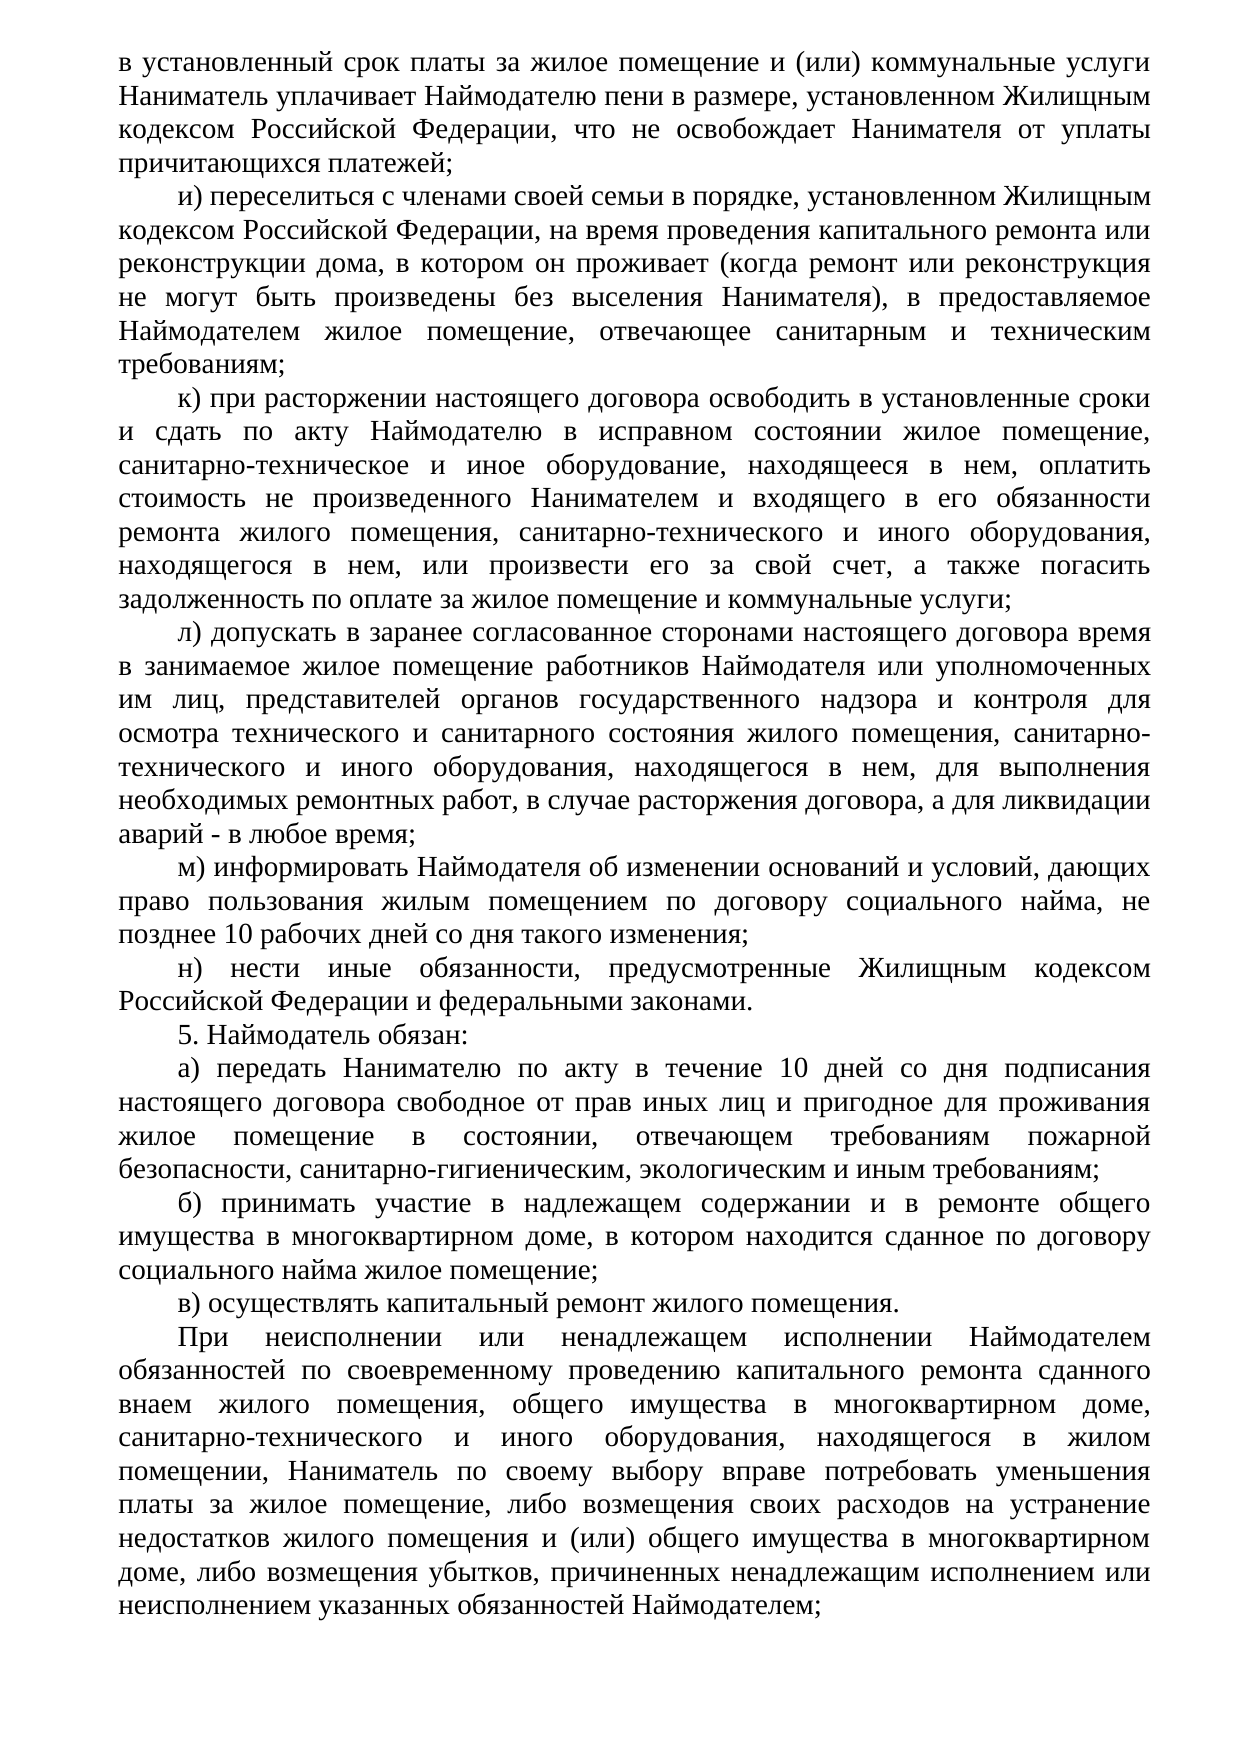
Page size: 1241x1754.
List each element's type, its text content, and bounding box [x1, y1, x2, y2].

text 5. Наймодатель обязан: [118, 1017, 1152, 1051]
text л) допускать в заранее согласованное сторонами настоящего договора время в занимаемое жилое помещение работников Наймодателя или уполномоченных им лиц, представителей органов государственного надзора и контроля для осмотра технического и санитарного состояния жилого помещения, санитарно-технического и иного оборудования, находящегося в нем, для выполнения необходимых ремонтных работ, в случае расторжения договора, а для ликвидации аварий - в любое время; [118, 614, 1152, 849]
text к) при расторжении настоящего договора освободить в установленные сроки и сдать по акту Наймодателю в исправном состоянии жилое помещение, санитарно-техническое и иное оборудование, находящееся в нем, оплатить стоимость не произведенного Нанимателем и входящего в его обязанности ремонта жилого помещения, санитарно-технического и иного оборудования, находящегося в нем, или произвести его за свой счет, а также погасить задолженность по оплате за жилое помещение и коммунальные услуги; [118, 380, 1152, 614]
text При неисполнении или ненадлежащем исполнении Наймодателем обязанностей по своевременному проведению капитального ремонта сданного внаем жилого помещения, общего имущества в многоквартирном доме, санитарно-технического и иного оборудования, находящегося в жилом помещении, Наниматель по своему выбору вправе потребовать уменьшения платы за жилое помещение, либо возмещения своих расходов на устранение недостатков жилого помещения и (или) общего имущества в многоквартирном доме, либо возмещения убытков, причиненных ненадлежащим исполнением или неисполнением указанных обязанностей Наймодателем; [118, 1319, 1152, 1621]
text б) принимать участие в надлежащем содержании и в ремонте общего имущества в многоквартирном доме, в котором находится сданное по договору социального найма жилое помещение; [118, 1185, 1152, 1285]
text м) информировать Наймодателя об изменении оснований и условий, дающих право пользования жилым помещением по договору социального найма, не позднее 10 рабочих дней со дня такого изменения; [118, 849, 1152, 950]
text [118, 44, 1152, 178]
text и) переселиться с членами своей семьи в порядке, установленном Жилищным кодексом Российской Федерации, на время проведения капитального ремонта или реконструкции дома, в котором он проживает (когда ремонт или реконструкция не могут быть произведены без выселения Нанимателя), в предоставляемое Наймодателем жилое помещение, отвечающее санитарным и техническим требованиям; [118, 178, 1152, 380]
text в) осуществлять капитальный ремонт жилого помещения. [118, 1285, 1152, 1319]
text н) нести иные обязанности, предусмотренные Жилищным кодексом Российской Федерации и федеральными законами. [118, 950, 1152, 1017]
text а) передать Нанимателю по акту в течение 10 дней со дня подписания настоящего договора свободное от прав иных лиц и пригодное для проживания жилое помещение в состоянии, отвечающем требованиям пожарной безопасности, санитарно-гигиеническим, экологическим и иным требованиям; [118, 1051, 1152, 1185]
